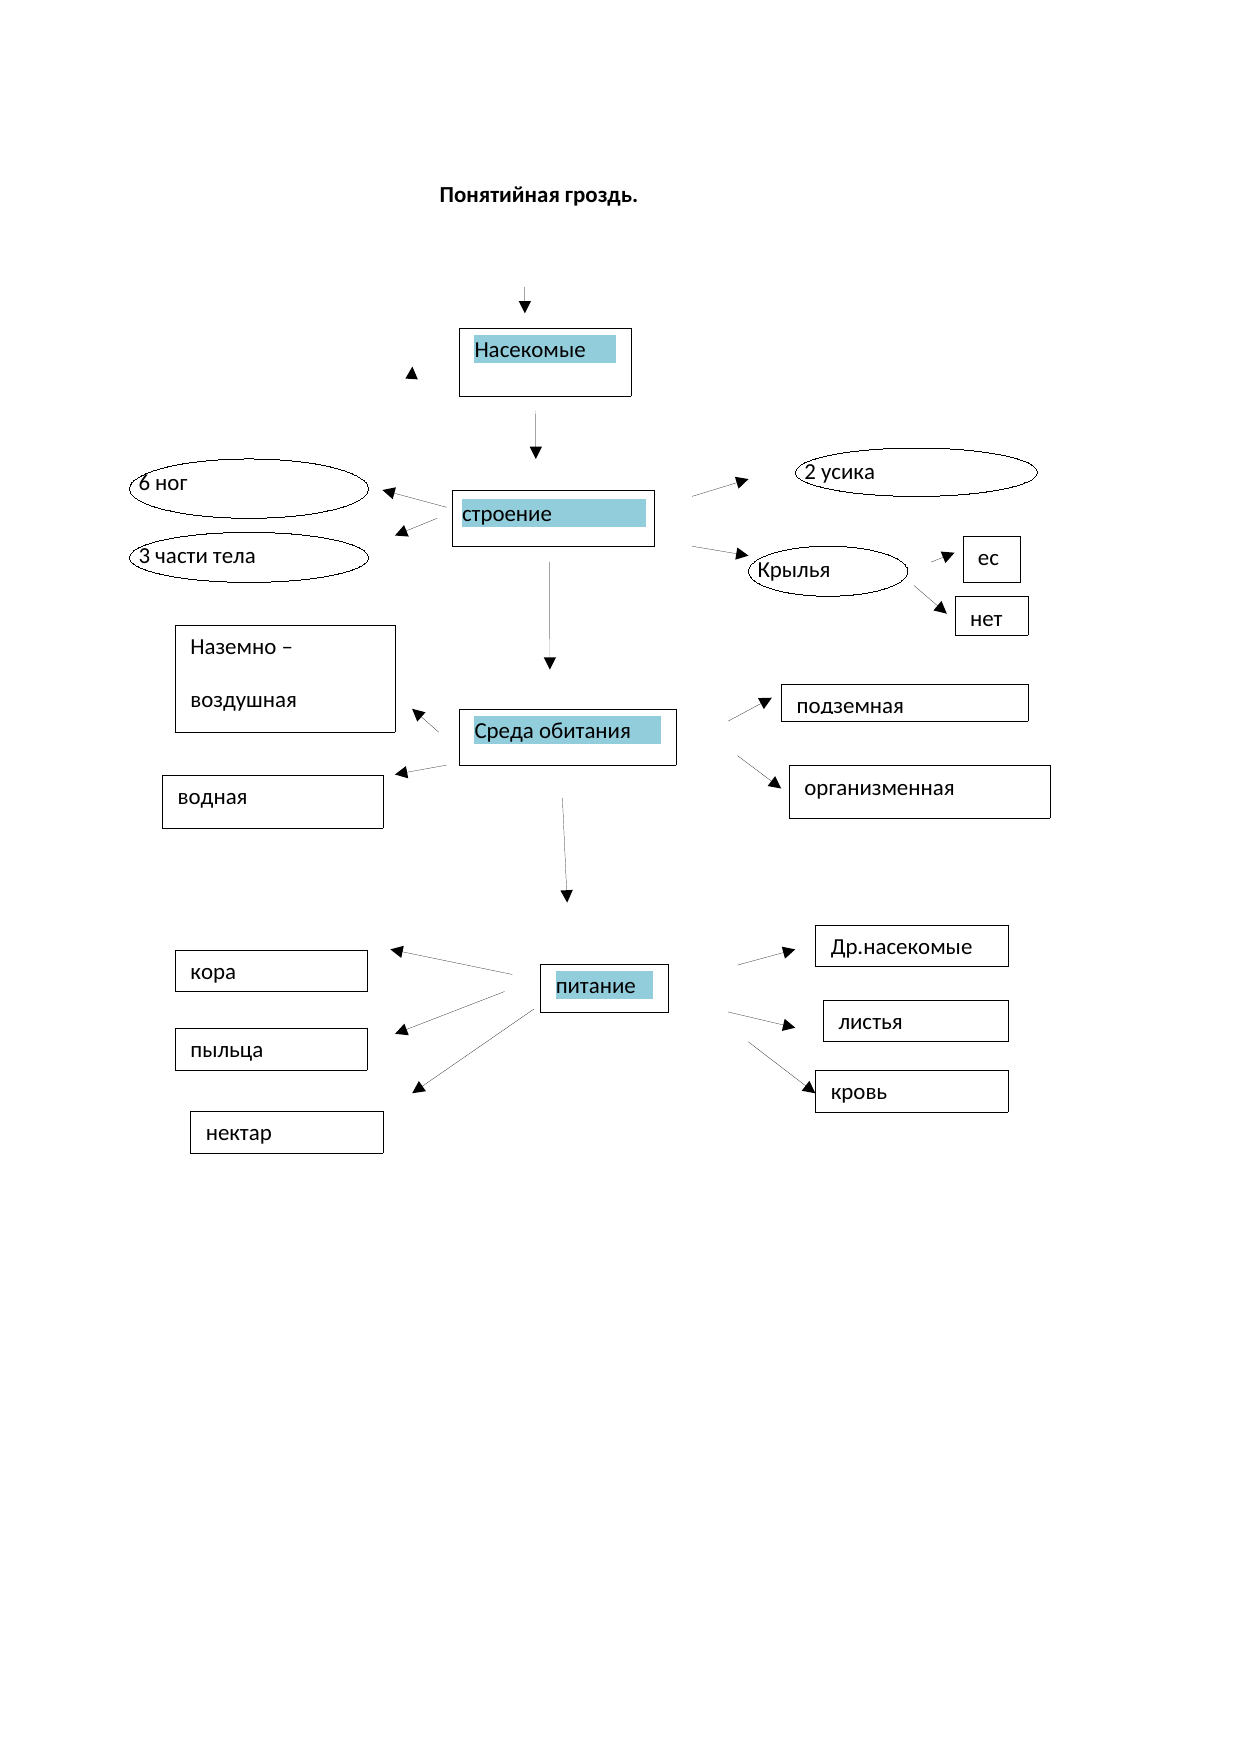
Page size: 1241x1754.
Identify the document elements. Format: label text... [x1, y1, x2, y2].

text Понятийная гроздь. [74, 180, 1211, 208]
